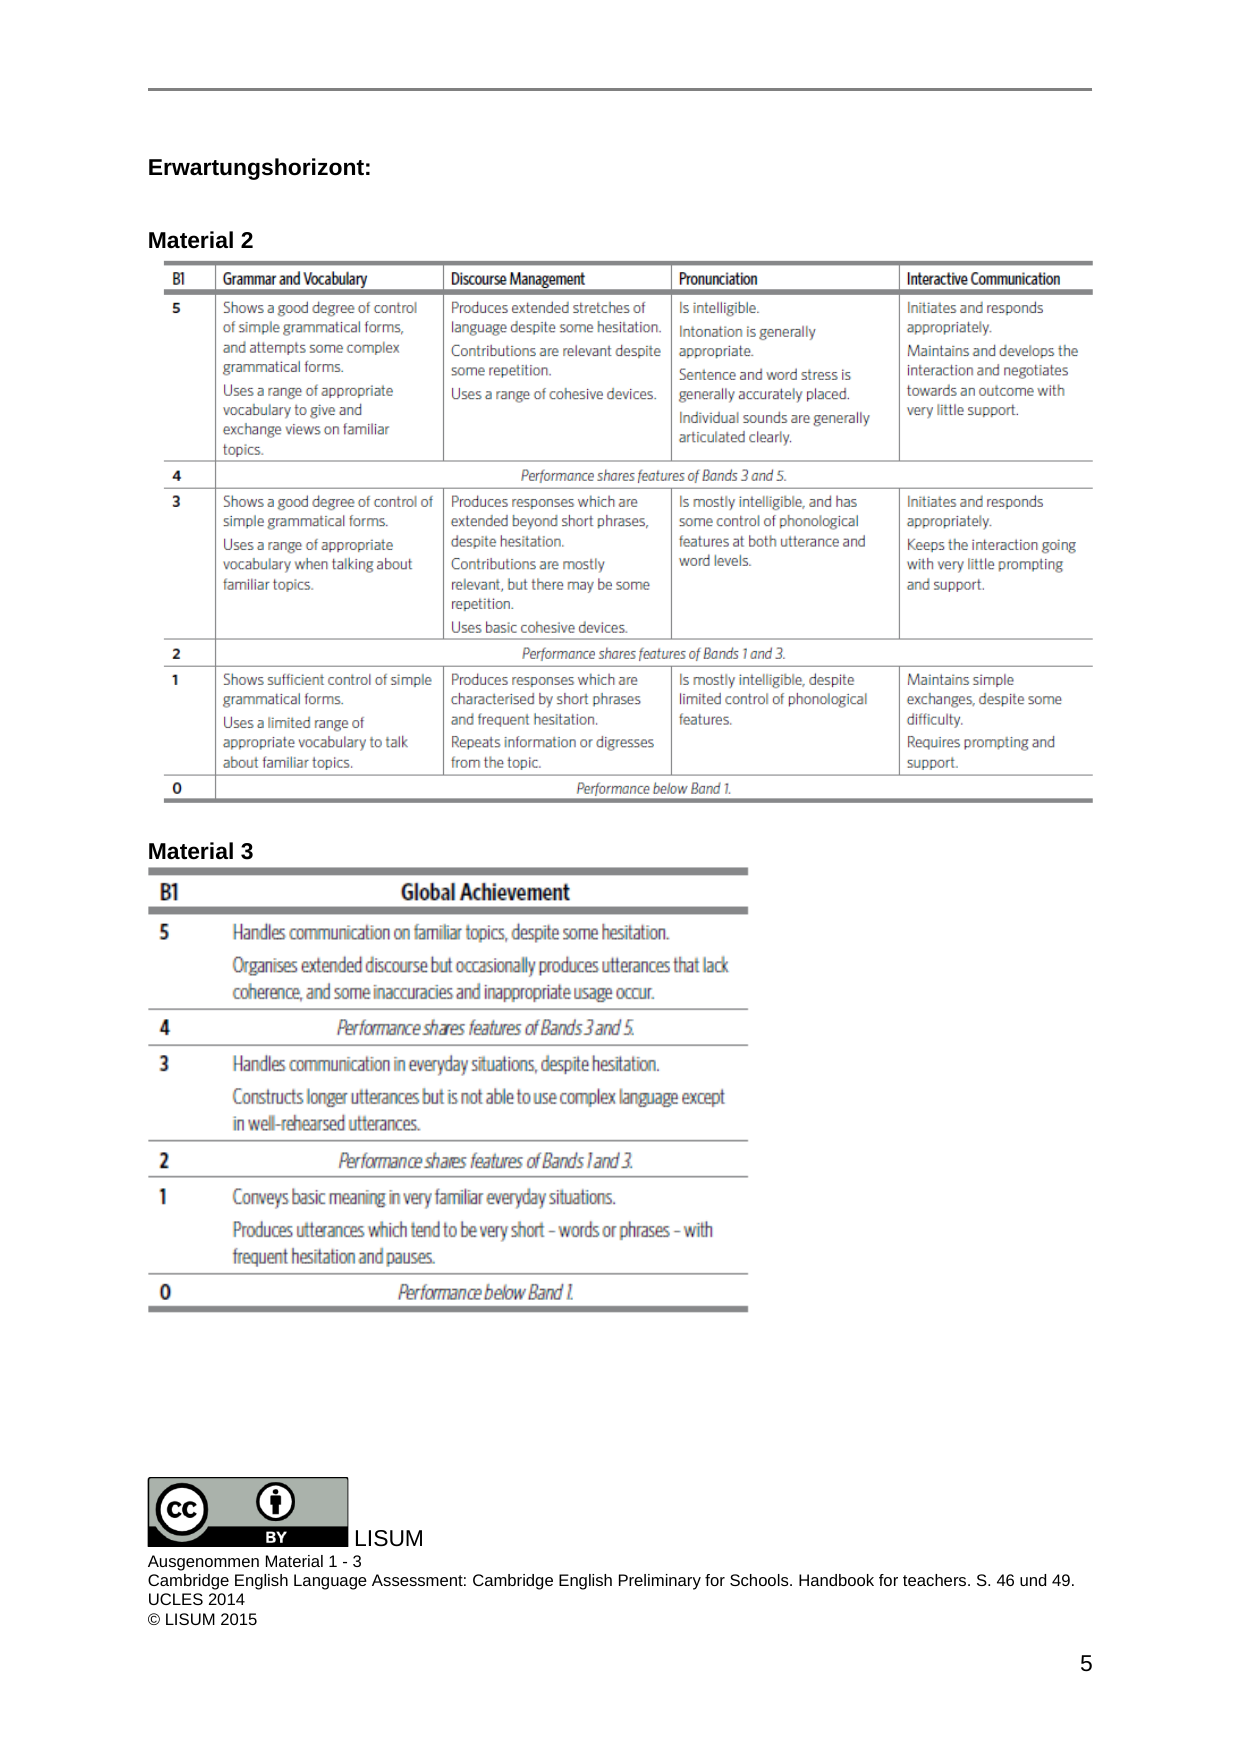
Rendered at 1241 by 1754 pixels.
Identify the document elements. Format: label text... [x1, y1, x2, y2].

text Material 2 [148, 227, 1092, 253]
picture [147, 1477, 349, 1547]
text Erwartungshorizont: [148, 154, 1092, 180]
text Material 3 [148, 838, 1092, 864]
picture [147, 864, 764, 1325]
picture [147, 253, 1093, 812]
text Ausgenommen Material 1 - 3 [148, 1552, 1092, 1571]
text Cambridge English Language Assessment: Cambridge English Preliminary for Schools. Handbook for teachers. S. 46 und 49. UCLES 2014 [148, 1571, 1092, 1609]
text LISUM [148, 1477, 1092, 1552]
text © LISUM 2015 [148, 1609, 1092, 1628]
